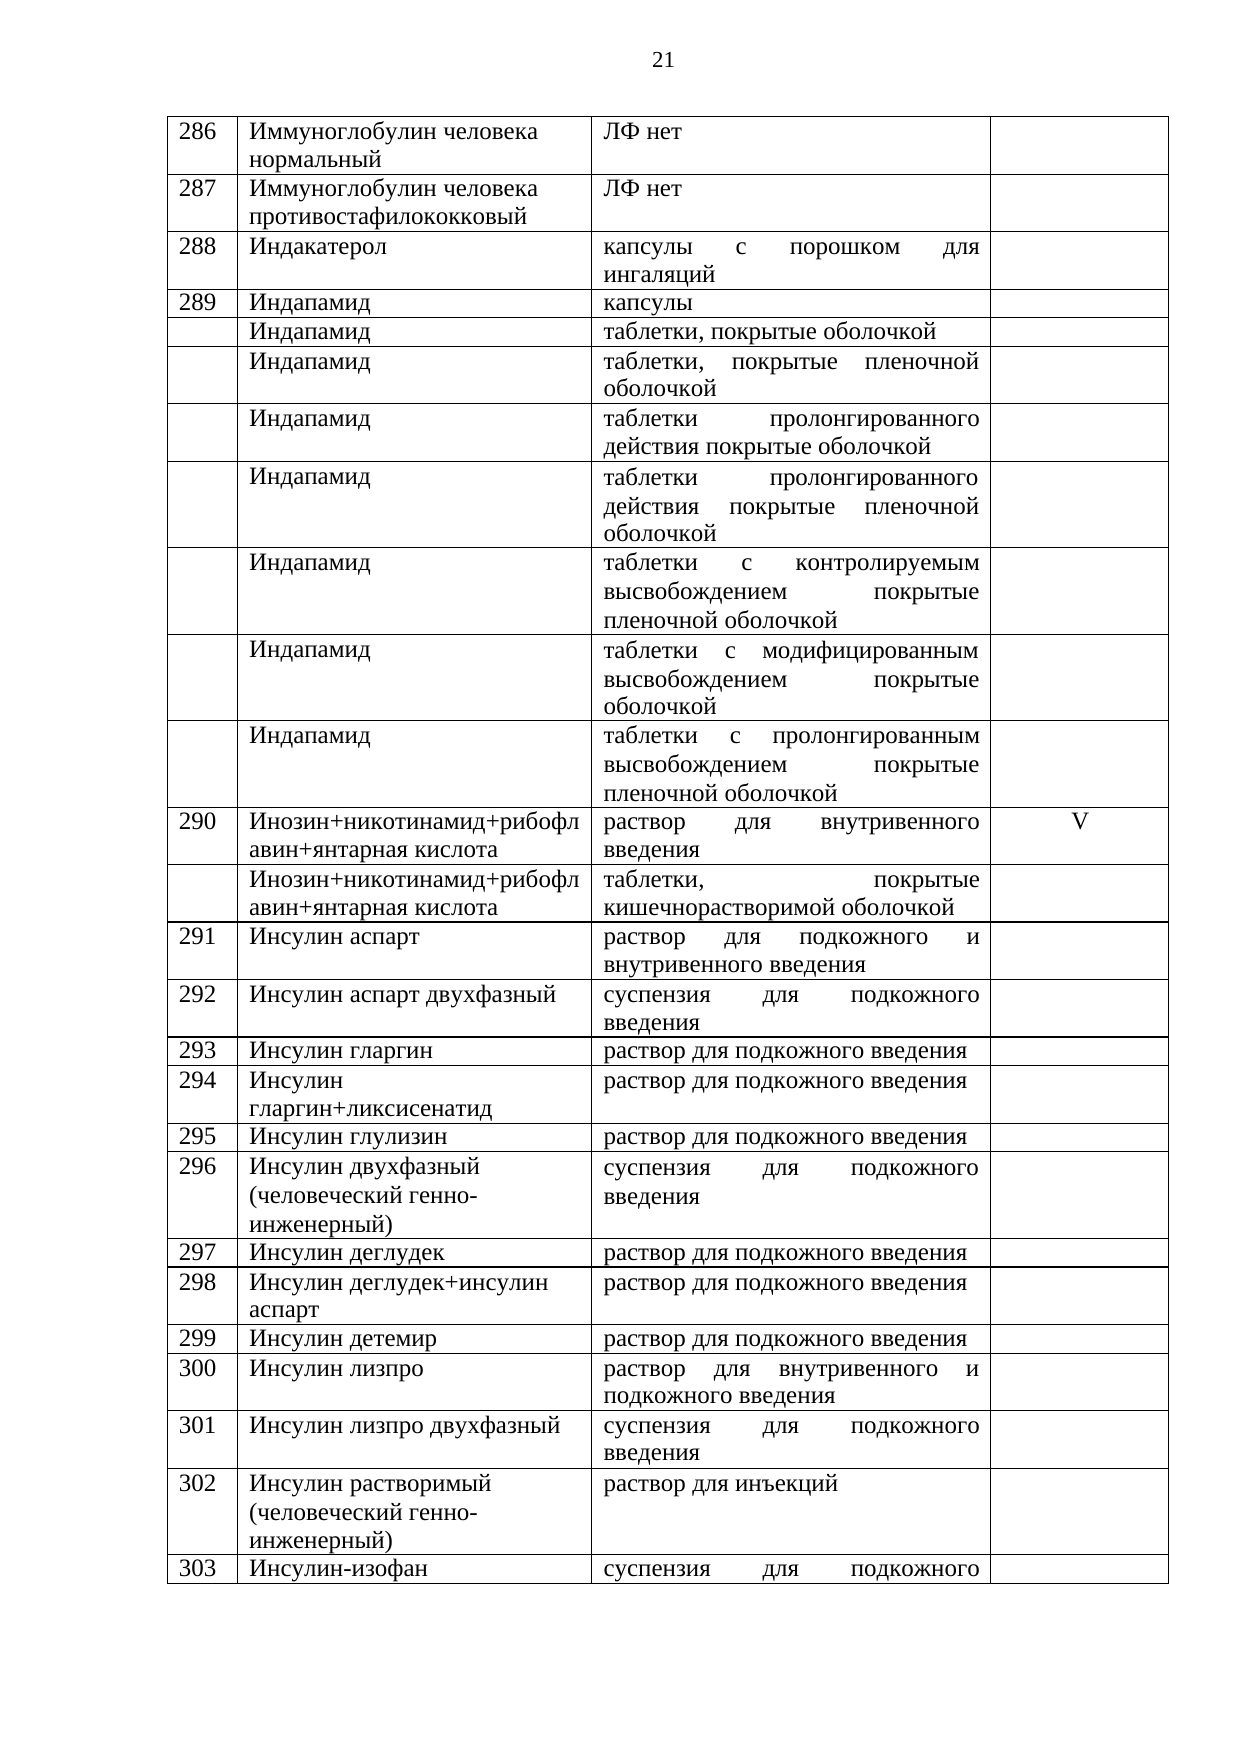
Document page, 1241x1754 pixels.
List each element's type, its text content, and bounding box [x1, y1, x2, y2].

table_cell [991, 1268, 1168, 1324]
table_cell [991, 1152, 1168, 1238]
table_cell [991, 175, 1168, 231]
table_cell [168, 404, 237, 461]
table_cell раствор для подкожного введения [592, 1268, 990, 1324]
table_cell Инсулин двухфазный (человеческий генно- инженерный) [238, 1152, 591, 1238]
table_cell раствор для подкожного введения [592, 1325, 990, 1352]
table_cell 291 [168, 923, 237, 979]
table_header 286 [168, 117, 237, 174]
table_cell [168, 865, 237, 921]
table_cell раствор для внутривенного и подкожного введения [592, 1354, 990, 1410]
table_cell таблетки, покрытые оболочкой [592, 318, 990, 346]
table_cell Инсулин аспарт [238, 923, 591, 979]
table_cell таблетки пролонгированного действия покрытые оболочкой [592, 404, 990, 461]
table_cell [991, 1354, 1168, 1410]
table_cell V [991, 808, 1168, 864]
table_cell Инсулин лизпро [238, 1354, 591, 1410]
table_cell Инсулин деглудек [238, 1239, 591, 1266]
table_cell [991, 318, 1168, 346]
table_cell Индапамид [238, 462, 591, 547]
table_cell Индапамид [238, 404, 591, 461]
table_cell [168, 635, 237, 720]
table_cell [168, 318, 237, 346]
table_cell [168, 347, 237, 403]
table_cell раствор для подкожного и внутривенного введения [592, 923, 990, 979]
table_header ЛФ нет [592, 117, 990, 174]
table_cell [991, 635, 1168, 720]
table_cell 295 [168, 1124, 237, 1151]
table_cell Индакатерол [238, 232, 591, 288]
table_cell суспензия для подкожного [592, 1555, 990, 1583]
table_cell Индапамид [238, 347, 591, 403]
table_cell раствор для внутривенного введения [592, 808, 990, 864]
table_cell [991, 1124, 1168, 1151]
table_cell Инсулин-изофан [238, 1555, 591, 1583]
table_cell [991, 1325, 1168, 1352]
table_cell Инсулин деглудек+инсулин аспарт [238, 1268, 591, 1324]
table_cell [168, 721, 237, 807]
table_cell 289 [168, 290, 237, 317]
table_cell раствор для подкожного введения [592, 1124, 990, 1151]
table_cell Индапамид [238, 721, 591, 807]
table_cell Индапамид [238, 635, 591, 720]
table_cell 302 [168, 1469, 237, 1554]
table_cell раствор для подкожного введения [592, 1239, 990, 1266]
table_cell 287 [168, 175, 237, 231]
table_cell [991, 980, 1168, 1036]
table_cell Инсулин аспарт двухфазный [238, 980, 591, 1036]
table_cell 300 [168, 1354, 237, 1410]
table_header Иммуноглобулин человека нормальный [238, 117, 591, 174]
table_cell капсулы с порошком для ингаляций [592, 232, 990, 288]
table_cell Инсулин лизпро двухфазный [238, 1411, 591, 1467]
table_cell 297 [168, 1239, 237, 1266]
table_cell суспензия для подкожного введения [592, 1411, 990, 1467]
table_cell [991, 347, 1168, 403]
table_cell [991, 865, 1168, 921]
table_cell капсулы [592, 290, 990, 317]
table_cell раствор для подкожного введения [592, 1066, 990, 1123]
table_cell таблетки с контролируемым высвобождением покрытые пленочной оболочкой [592, 548, 990, 634]
table_cell [991, 1239, 1168, 1266]
table_cell [991, 721, 1168, 807]
table_cell [991, 1066, 1168, 1123]
table_cell таблетки, покрытые пленочной оболочкой [592, 347, 990, 403]
table_cell суспензия для подкожного введения [592, 1152, 990, 1238]
table_cell 299 [168, 1325, 237, 1352]
table_cell 288 [168, 232, 237, 288]
table_cell 303 [168, 1555, 237, 1583]
table_cell [991, 404, 1168, 461]
table_cell Индапамид [238, 548, 591, 634]
table_cell [168, 462, 237, 547]
table_cell Инсулин гларгин+ликсисенатид [238, 1066, 591, 1123]
table_cell Инсулин глулизин [238, 1124, 591, 1151]
table_cell [991, 923, 1168, 979]
table_cell 296 [168, 1152, 237, 1238]
table_cell [991, 1411, 1168, 1467]
table_cell 298 [168, 1268, 237, 1324]
table_cell таблетки с модифицированным высвобождением покрытые оболочкой [592, 635, 990, 720]
table_cell Инозин+никотинамид+рибофл авин+янтарная кислота [238, 865, 591, 921]
table_cell Инозин+никотинамид+рибофл авин+янтарная кислота [238, 808, 591, 864]
table_cell [991, 290, 1168, 317]
table_cell [991, 1555, 1168, 1583]
table_header [991, 117, 1168, 174]
table_cell 293 [168, 1038, 237, 1065]
table_cell Индапамид [238, 318, 591, 346]
table_cell суспензия для подкожного введения [592, 980, 990, 1036]
table_cell таблетки пролонгированного действия покрытые пленочной оболочкой [592, 462, 990, 547]
table_cell 294 [168, 1066, 237, 1123]
table_cell Индапамид [238, 290, 591, 317]
table_cell таблетки, покрытые кишечнорастворимой оболочкой [592, 865, 990, 921]
table_cell [991, 548, 1168, 634]
table_cell Инсулин гларгин [238, 1038, 591, 1065]
table_cell Инсулин детемир [238, 1325, 591, 1352]
table_cell раствор для подкожного введения [592, 1038, 990, 1065]
table_cell [991, 1469, 1168, 1554]
table_cell [991, 232, 1168, 288]
table_cell таблетки с пролонгированным высвобождением покрытые пленочной оболочкой [592, 721, 990, 807]
table_cell 290 [168, 808, 237, 864]
table_cell 292 [168, 980, 237, 1036]
table_cell Иммуноглобулин человека противостафилококковый [238, 175, 591, 231]
table_cell [168, 548, 237, 634]
table_cell Инсулин растворимый (человеческий генно- инженерный) [238, 1469, 591, 1554]
table_cell ЛФ нет [592, 175, 990, 231]
table_cell [991, 1038, 1168, 1065]
table_cell раствор для инъекций [592, 1469, 990, 1554]
table_cell 301 [168, 1411, 237, 1467]
table_cell [991, 462, 1168, 547]
